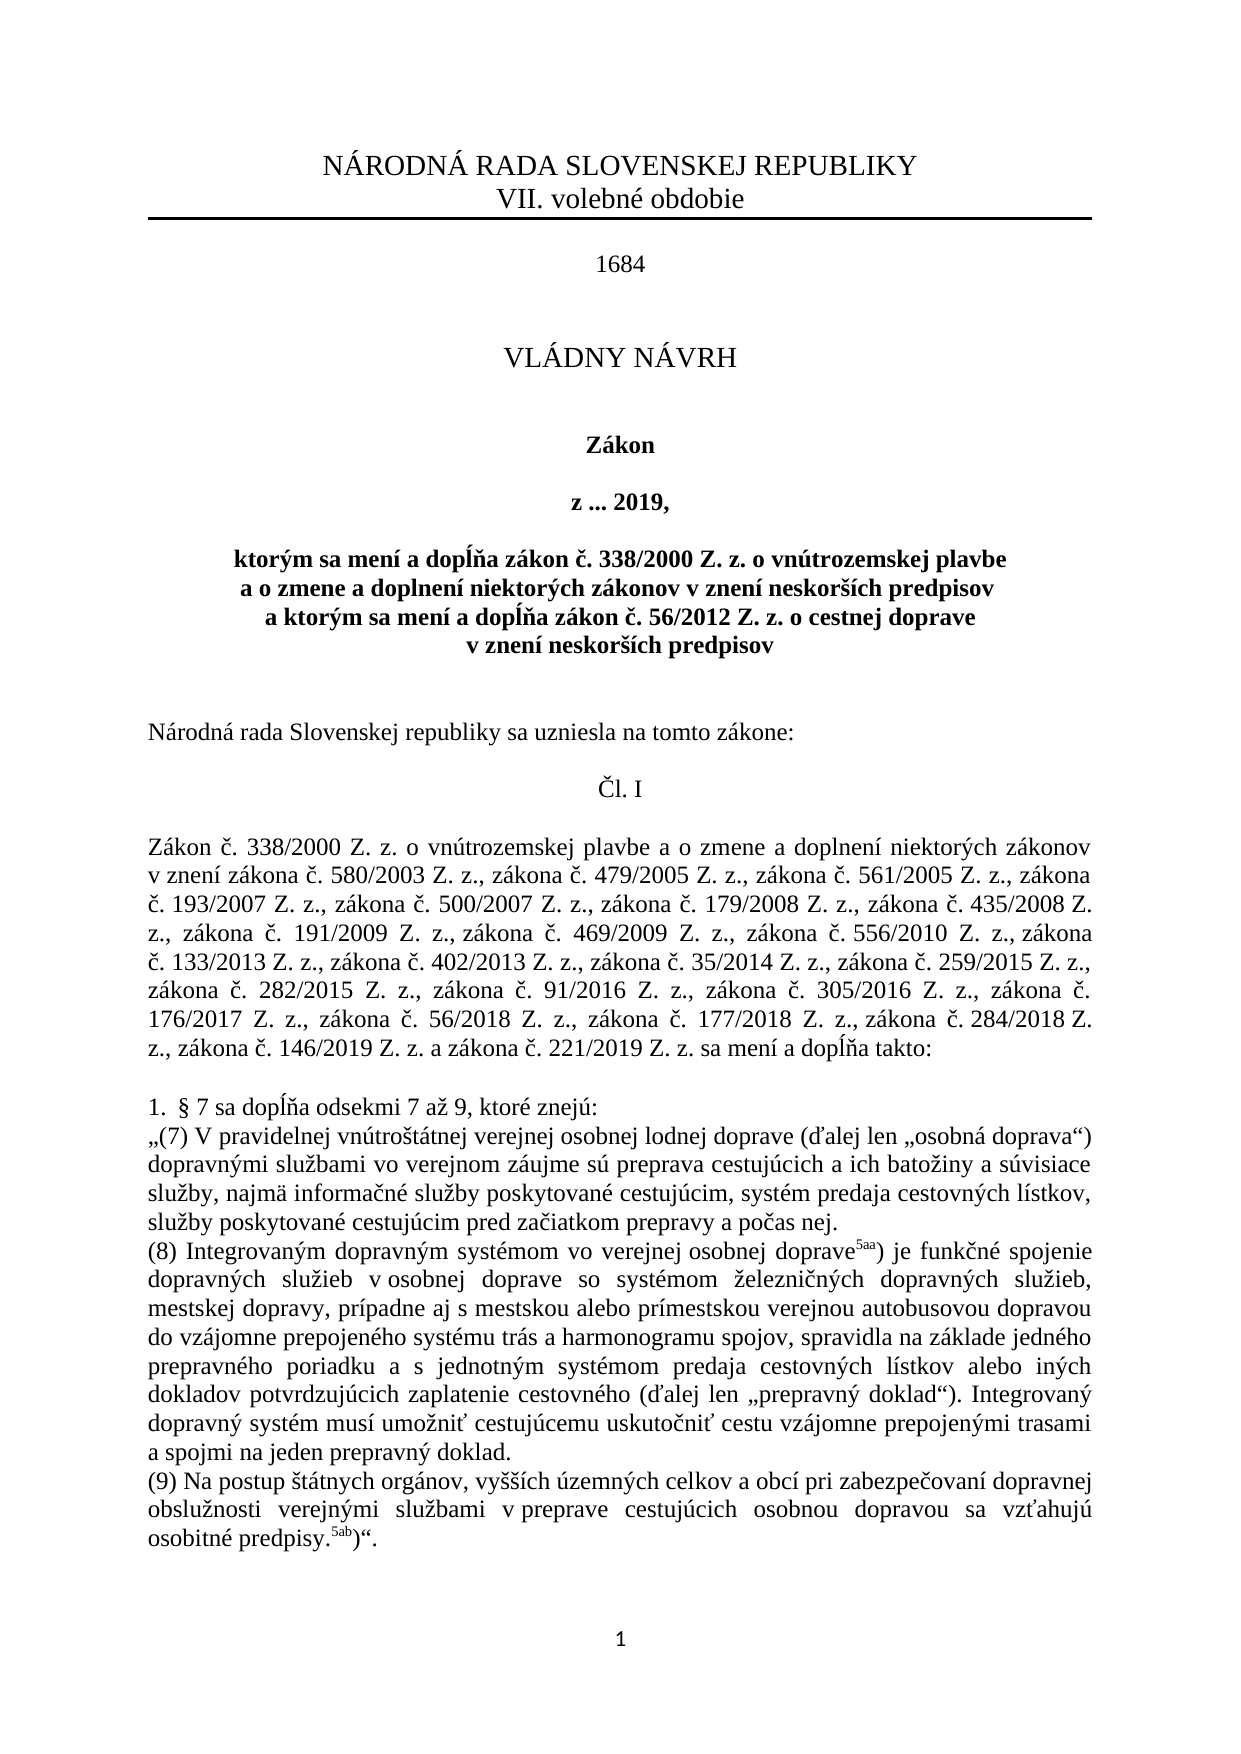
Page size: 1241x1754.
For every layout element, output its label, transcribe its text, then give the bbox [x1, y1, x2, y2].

text Národná rada Slovenskej republiky sa uzniesla na tomto zákone: [148, 717, 1092, 746]
text (9) Na postup štátnych orgánov, vyšších územných celkov a obcí pri zabezpečovaní dopravnej obslužnosti verejnými službami v preprave cestujúcich osobnou dopravou sa vzťahujú osobitné predpisy.5ab)“. [148, 1466, 1092, 1552]
subtitle Zákon [148, 430, 1092, 459]
text (8) Integrovaným dopravným systémom vo verejnej osobnej doprave5aa) je funkčné spojenie dopravných služieb v osobnej doprave so systémom železničných dopravných služieb, mestskej dopravy, prípadne aj s mestskou alebo prímestskou verejnou autobusovou dopravou do vzájomne prepojeného systému trás a harmonogramu spojov, spravidla na základe jedného prepravného poriadku a s jednotným systémom predaja cestovných lístkov alebo iných dokladov potvrdzujúcich zaplatenie cestovného (ďalej len „prepravný doklad“). Integrovaný dopravný systém musí umožniť cestujúcemu uskutočniť cestu vzájomne prepojenými trasami a spojmi na jeden prepravný doklad. [148, 1236, 1092, 1466]
text v znení neskorších predpisov [148, 631, 1092, 659]
title NÁrodná rada SLOVENSKEJ REPUBLIKY [148, 148, 1092, 181]
text a o zmene a doplnení niektorých zákonov v znení neskorších predpisov a ktorým sa mení a dopĺňa zákon č. 56/2012 Z. z. o cestnej doprave [148, 573, 1092, 631]
text Čl. I [148, 774, 1092, 803]
subtitle VLÁDNY NÁVRH [148, 340, 1092, 373]
text z ... 2019, [148, 487, 1092, 516]
title 1684 [148, 249, 1092, 277]
title VII. volebné obdobie [148, 181, 1092, 217]
text ktorým sa mení a dopĺňa zákon č. 338/2000 Z. z. o vnútrozemskej plavbe [148, 544, 1092, 573]
text Zákon č. 338/2000 Z. z. o vnútrozemskej plavbe a o zmene a doplnení niektorých zákonov v znení zákona č. 580/2003 Z. z., zákona č. 479/2005 Z. z., zákona č. 561/2005 Z. z., zákona č. 193/2007 Z. z., zákona č. 500/2007 Z. z., zákona č. 179/2008 Z. z., zákona č. 435/2008 Z. z., zákona č. 191/2009 Z. z., zákona č. 469/2009 Z. z., zákona č. 556/2010 Z. z., zákona č. 133/2013 Z. z., zákona č. 402/2013 Z. z., zákona č. 35/2014 Z. z., zákona č. 259/2015 Z. z., zákona č. 282/2015 Z. z., zákona č. 91/2016 Z. z., zákona č. 305/2016 Z. z., zákona č. 176/2017 Z. z., zákona č. 56/2018 Z. z., zákona č. 177/2018 Z. z., zákona č. 284/2018 Z. z., zákona č. 146/2019 Z. z. a zákona č. 221/2019 Z. z. sa mení a dopĺňa takto: [148, 832, 1092, 1062]
text „(7) V pravidelnej vnútroštátnej verejnej osobnej lodnej doprave (ďalej len „osobná doprava“) dopravnými službami vo verejnom záujme sú preprava cestujúcich a ich batožiny a súvisiace služby, najmä informačné služby poskytované cestujúcim, systém predaja cestovných lístkov, služby poskytované cestujúcim pred začiatkom prepravy a počas nej. [148, 1121, 1092, 1236]
list § 7 sa dopĺňa odsekmi 7 až 9, ktoré znejú: [148, 1092, 1092, 1121]
